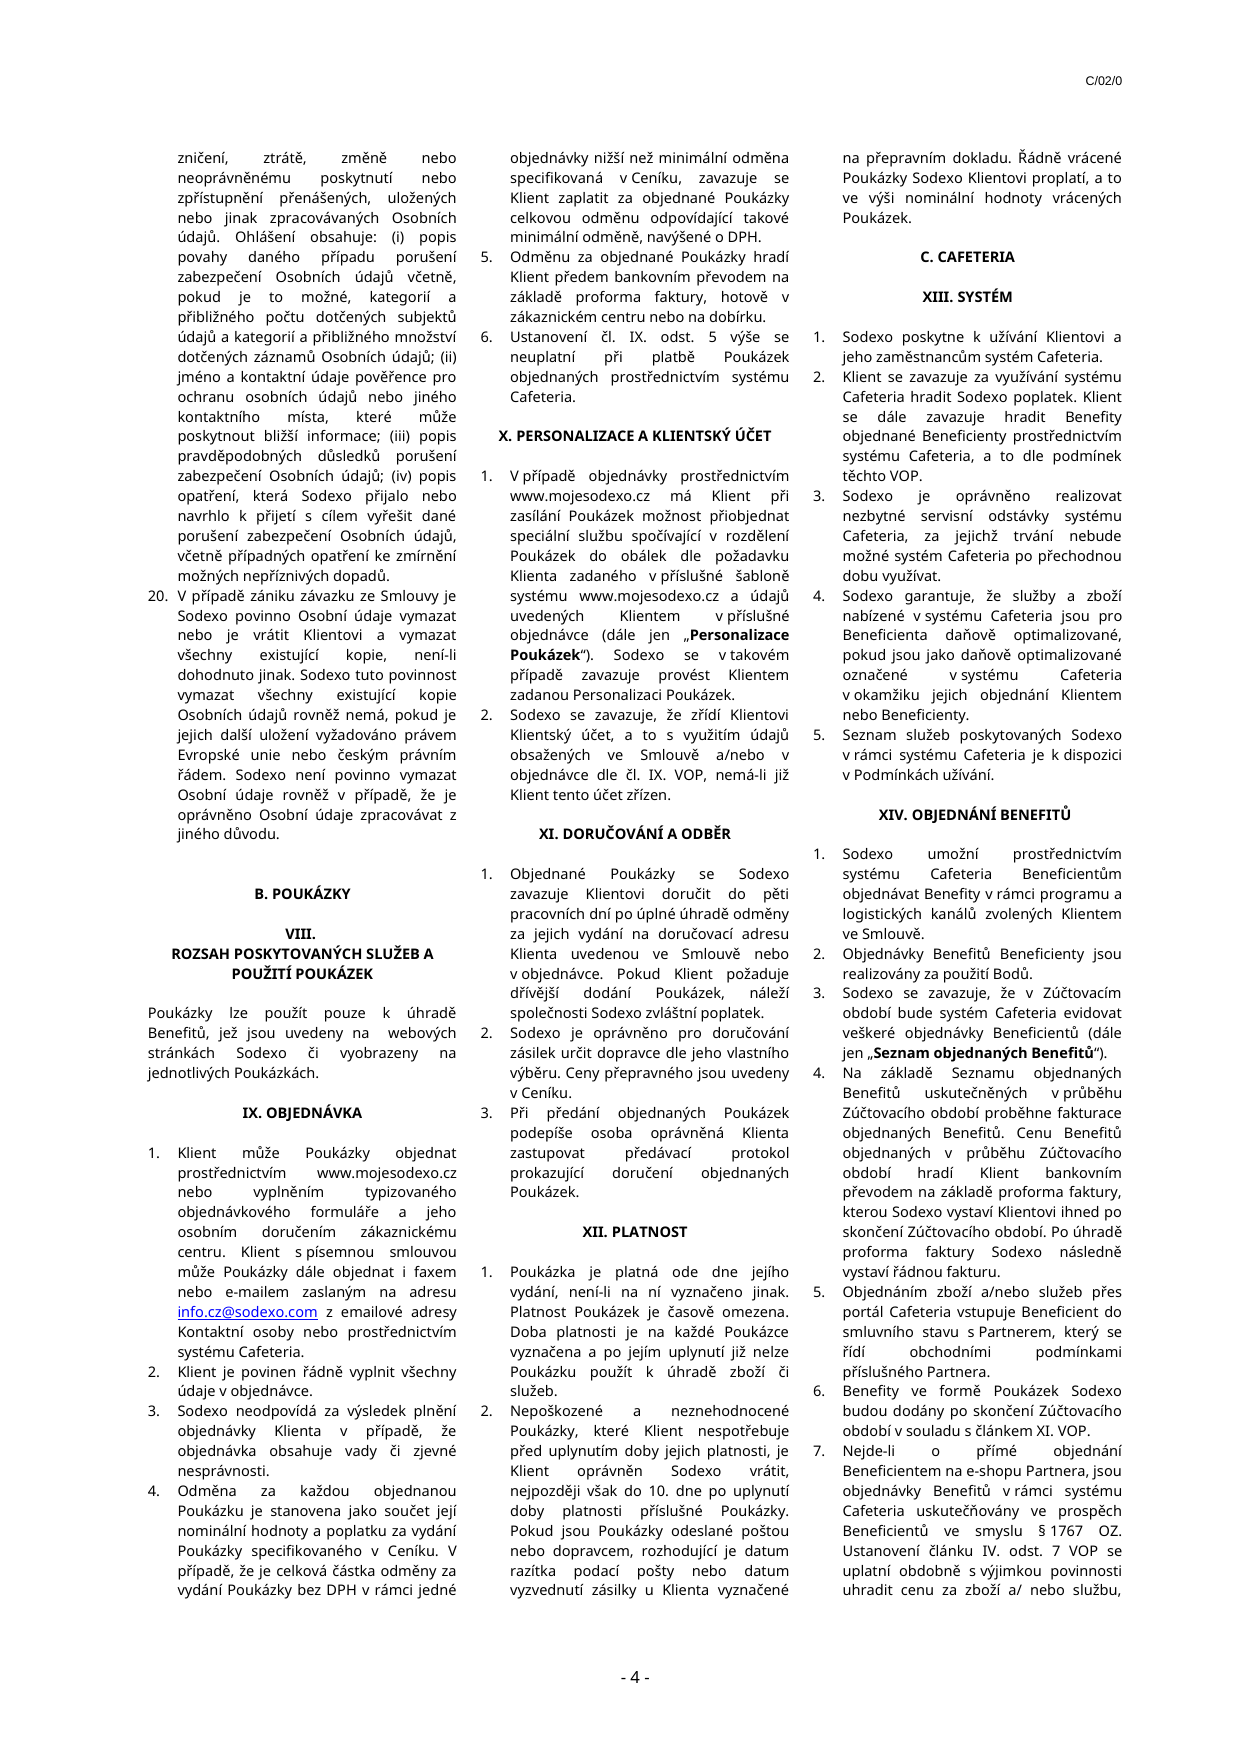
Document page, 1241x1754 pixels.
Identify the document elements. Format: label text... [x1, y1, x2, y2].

list ROZSAH POSKYTOVANÝCH SLUŽEB A POUŽITÍ POUKÁZEK [148, 924, 457, 983]
list POUKÁZKY [148, 884, 457, 904]
list Odměnu za objednané Poukázky hradí Klient předem bankovním převodem na základě proforma faktury, hotově v zákaznickém centru nebo na dobírku. [480, 247, 789, 327]
list Klient může Poukázky objednat prostřednictvím www.mojesodexo.cz nebo vyplněním typizovaného objednávkového formuláře a jeho osobním doručením zákaznickému centru. Klient s písemnou smlouvou může Poukázky dále objednat i faxem nebo e-mailem zaslaným na adresu info.cz@sodexo.com z emailové adresy Kontaktní osoby nebo prostřednictvím systému Cafeteria. [148, 1142, 457, 1361]
list Systém [813, 287, 1122, 307]
list Objednávky Benefitů Beneficienty jsou realizovány za použití Bodů. [813, 943, 1122, 983]
text Poukázky lze použít pouze k úhradě Benefitů, jež jsou uvedeny na webových stránkách Sodexo či vyobrazeny na jednotlivých Poukázkách. [148, 1003, 457, 1083]
list Sodexo umožní prostřednictvím systému Cafeteria Beneficientům objednávat Benefity v rámci programu a logistických kanálů zvolených Klientem ve Smlouvě. [813, 844, 1122, 943]
list Benefity ve formě Poukázek Sodexo budou dodány po skončení Zúčtovacího období v souladu s článkem XI. VOP. [813, 1381, 1122, 1441]
list Odměna za každou objednanou Poukázku je stanovena jako součet její nominální hodnoty a poplatku za vydání Poukázky specifikovaného v Ceníku. V případě, že je celková částka odměny za vydání Poukázky bez DPH v rámci jedné objednávky nižší než minimální odměna specifikovaná v Ceníku, zavazuje se Klient zaplatit za objednané Poukázky celkovou odměnu odpovídající takové minimální odměně, navýšené o DPH. [480, 148, 789, 247]
list Sodexo poskytne k užívání Klientovi a jeho zaměstnancům systém Cafeteria. [813, 327, 1122, 367]
list V případě zániku závazku ze Smlouvy je Sodexo povinno Osobní údaje vymazat nebo je vrátit Klientovi a vymazat všechny existující kopie, není-li dohodnuto jinak. Sodexo tuto povinnost vymazat všechny existující kopie Osobních údajů rovněž nemá, pokud je jejich další uložení vyžadováno právem Evropské unie nebo českým právním řádem. Sodexo není povinno vymazat Osobní údaje rovněž v případě, že je oprávněno Osobní údaje zpracovávat z jiného důvodu. [148, 585, 457, 844]
list Sodexo se zavazuje, že zřídí Klientovi Klientský účet, a to s využitím údajů obsažených ve Smlouvě a/nebo v objednávce dle čl. IX. VOP, nemá-li již Klient tento účet zřízen. [480, 705, 789, 804]
list Sodexo garantuje, že služby a zboží nabízené v systému Cafeteria jsou pro Beneficienta daňově optimalizované, pokud jsou jako daňově optimalizované označené v systému Cafeteria v okamžiku jejich objednání Klientem nebo Beneficienty. [813, 585, 1122, 725]
list Seznam služeb poskytovaných Sodexo v rámci systému Cafeteria je k dispozici v Podmínkách užívání. [813, 725, 1122, 784]
list Personalizace a klientský účet [480, 426, 789, 446]
list Sodexo neodpovídá za výsledek plnění objednávky Klienta v případě, že objednávka obsahuje vady či zjevné nesprávnosti. [148, 1401, 457, 1481]
list Sodexo se zavazuje, že v Zúčtovacím období bude systém Cafeteria evidovat veškeré objednávky Beneficientů (dále jen „Seznam objednaných Benefitů“). [813, 983, 1122, 1063]
list Objednání Benefitů [828, 804, 1122, 824]
list Klient je povinen řádně vyplnit všechny údaje v objednávce. [148, 1361, 457, 1401]
list Objednané Poukázky se Sodexo zavazuje Klientovi doručit do pěti pracovních dní po úplné úhradě odměny za jejich vydání na doručovací adresu Klienta uvedenou ve Smlouvě nebo v objednávce. Pokud Klient požaduje dřívější dodání Poukázek, náleží společnosti Sodexo zvláštní poplatek. [480, 864, 789, 1023]
list Při předání objednaných Poukázek podepíše osoba oprávněná Klienta zastupovat předávací protokol prokazující doručení objednaných Poukázek. [480, 1103, 789, 1202]
list Ustanovení čl. IX. odst. 5 výše se neuplatní při platbě Poukázek objednaných prostřednictvím systému Cafeteria. [480, 327, 789, 406]
list Odměna za každou objednanou Poukázku je stanovena jako součet její nominální hodnoty a poplatku za vydání Poukázky specifikovaného v Ceníku. V případě, že je celková částka odměny za vydání Poukázky bez DPH v rámci jedné objednávky nižší než minimální odměna specifikovaná v Ceníku, zavazuje se Klient zaplatit za objednané Poukázky celkovou odměnu odpovídající takové minimální odměně, navýšené o DPH. [148, 1481, 457, 1600]
list Poukázka je platná ode dne jejího vydání, není-li na ní vyznačeno jinak. Platnost Poukázek je časově omezena. Doba platnosti je na každé Poukázce vyznačena a po jejím uplynutí již nelze Poukázku použít k úhradě zboží či služeb. [480, 1262, 789, 1401]
list Doručování a odběr [480, 824, 789, 844]
list Na základě Seznamu objednaných Benefitů uskutečněných v průběhu Zúčtovacího období proběhne fakturace objednaných Benefitů. Cenu Benefitů objednaných v průběhu Zúčtovacího období hradí Klient bankovním převodem na základě proforma faktury, kterou Sodexo vystaví Klientovi ihned po skončení Zúčtovacího období. Po úhradě proforma faktury Sodexo následně vystaví řádnou fakturu. [813, 1063, 1122, 1282]
list Sodexo je oprávněno realizovat nezbytné servisní odstávky systému Cafeteria, za jejichž trvání nebude možné systém Cafeteria po přechodnou dobu využívat. [813, 486, 1122, 585]
list Platnost [480, 1222, 789, 1242]
list OBJEDNÁVKA [148, 1103, 457, 1123]
list CAFETERIA [813, 247, 1122, 267]
list Nepoškozené a neznehodnocené Poukázky, které Klient nespotřebuje před uplynutím doby jejich platnosti, je Klient oprávněn Sodexo vrátit, nejpozději však do 10. dne po uplynutí doby platnosti příslušné Poukázky. Pokud jsou Poukázky odeslané poštou nebo dopravcem, rozhodující je datum razítka podací pošty nebo datum vyzvednutí zásilky u Klienta vyznačené na přepravním dokladu. Řádně vrácené Poukázky Sodexo Klientovi proplatí, a to ve výši nominální hodnoty vrácených Poukázek. [480, 1401, 789, 1600]
list Objednáním zboží a/nebo služeb přes portál Cafeteria vstupuje Beneficient do smluvního stavu s Partnerem, který se řídí obchodními podmínkami příslušného Partnera. [813, 1282, 1122, 1381]
list V případě objednávky prostřednictvím www.mojesodexo.cz má Klient při zasílání Poukázek možnost přiobjednat speciální službu spočívající v rozdělení Poukázek do obálek dle požadavku Klienta zadaného v příslušné šabloně systému www.mojesodexo.cz a údajů uvedených Klientem v příslušné objednávce (dále jen „Personalizace Poukázek“). Sodexo se v takovém případě zavazuje provést Klientem zadanou Personalizaci Poukázek. [480, 466, 789, 705]
list Sodexo je oprávněno pro doručování zásilek určit dopravce dle jeho vlastního výběru. Ceny přepravného jsou uvedeny v Ceníku. [480, 1023, 789, 1103]
list Klient se zavazuje za využívání systému Cafeteria hradit Sodexo poplatek. Klient se dále zavazuje hradit Benefity objednané Beneficienty prostřednictvím systému Cafeteria, a to dle podmínek těchto VOP. [813, 367, 1122, 486]
